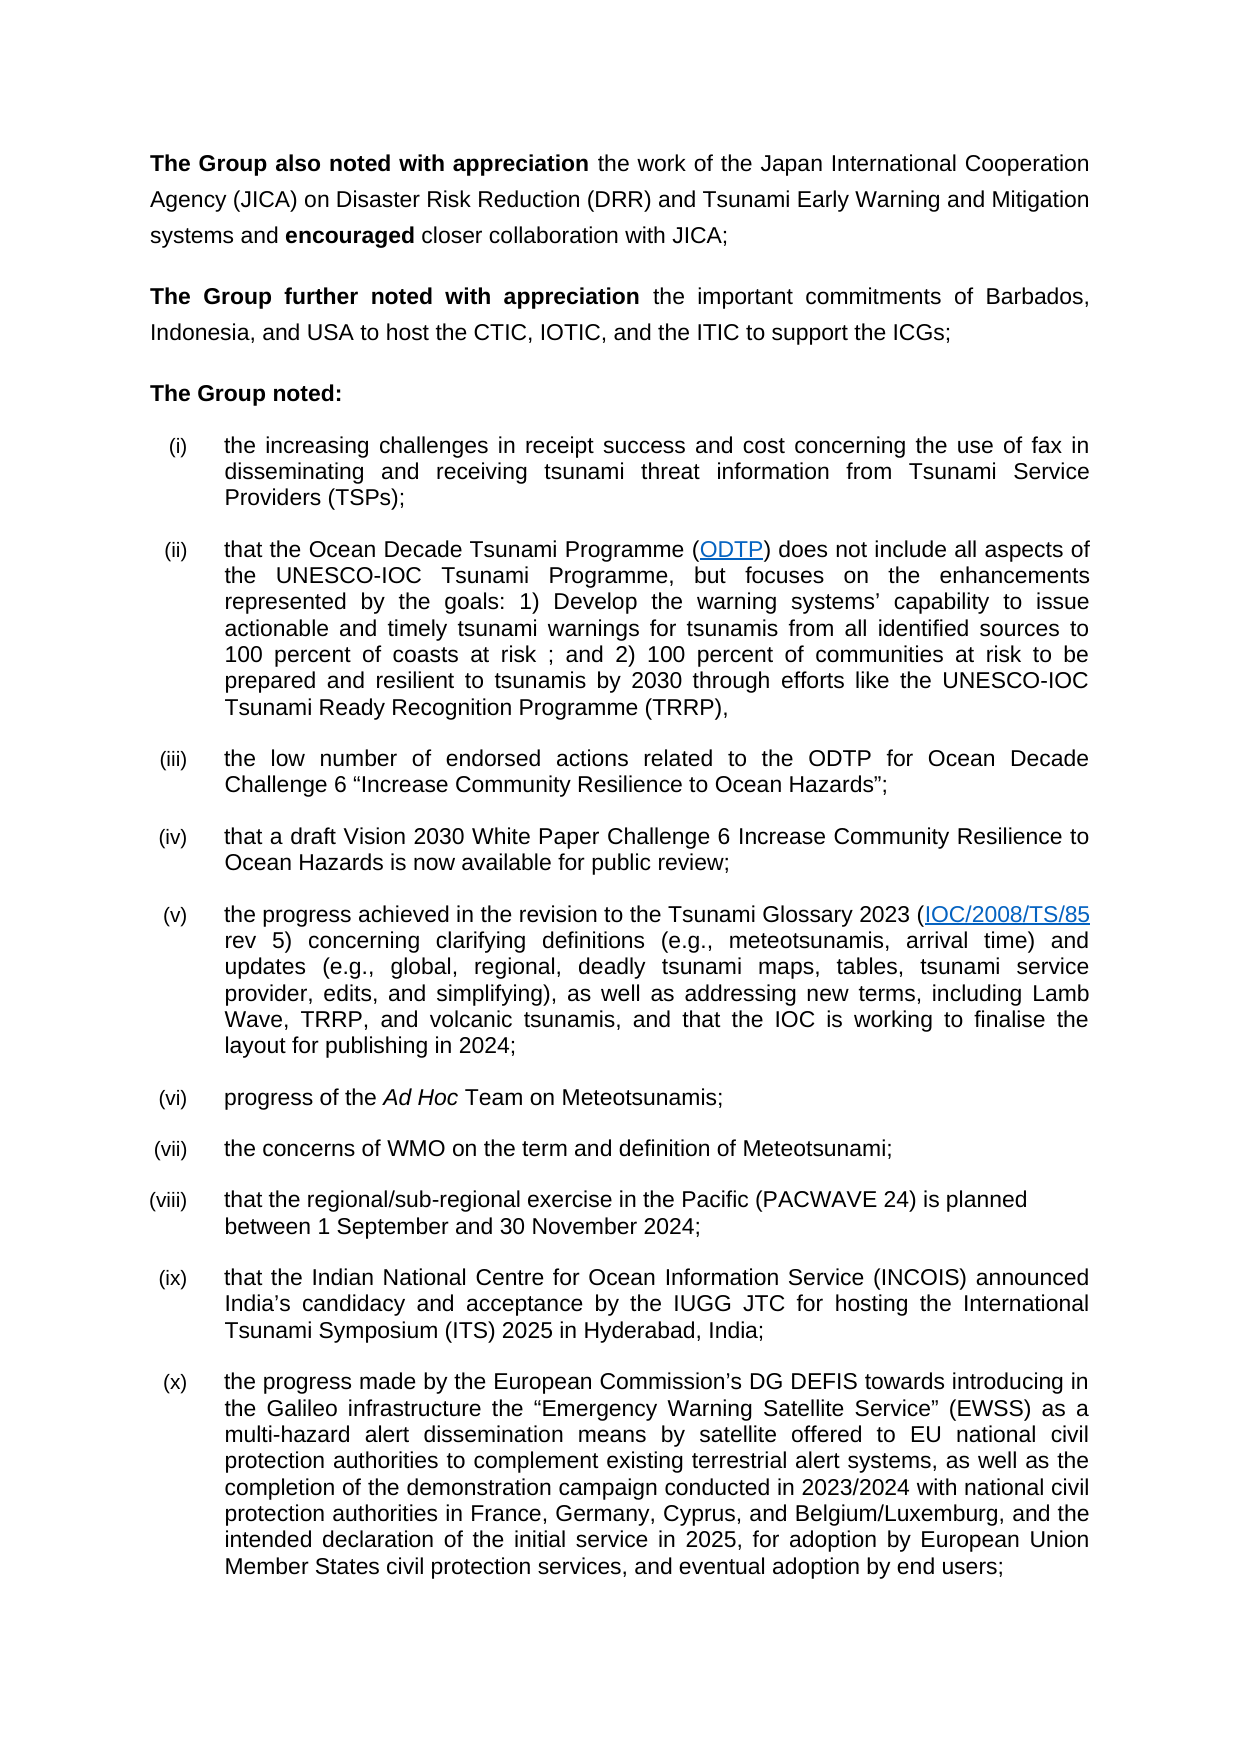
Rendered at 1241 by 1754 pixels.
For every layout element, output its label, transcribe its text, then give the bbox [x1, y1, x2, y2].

list that the regional/sub-regional exercise in the Pacific (PACWAVE 24) is planned between 1 September and 30 November 2024; [187, 1186, 1090, 1239]
text The Group also noted with appreciation the work of the Japan International Cooperation Agency (JICA) on Disaster Risk Reduction (DRR) and Tsunami Early Warning and Mitigation systems and encouraged closer collaboration with JICA; [150, 150, 1090, 248]
text The Group further noted with appreciation the important commitments of Barbados, Indonesia, and USA to host the CTIC, IOTIC, and the ITIC to support the ICGs; [150, 283, 1090, 346]
list progress of the Ad Hoc Team on Meteotsunamis; [187, 1084, 1090, 1110]
list the increasing challenges in receipt success and cost concerning the use of fax in disseminating and receiving tsunami threat information from Tsunami Service Providers (TSPs); [187, 432, 1090, 511]
list that the Indian National Centre for Ocean Information Service (INCOIS) announced India’s candidacy and acceptance by the IUGG JTC for hosting the International Tsunami Symposium (ITS) 2025 in Hyderabad, India; [187, 1264, 1090, 1343]
list that a draft Vision 2030 White Paper Challenge 6 Increase Community Resilience to Ocean Hazards is now available for public review; [187, 823, 1090, 876]
list that the Ocean Decade Tsunami Programme (ODTP) does not include all aspects of the UNESCO-IOC Tsunami Programme, but focuses on the enhancements represented by the goals: 1) Develop the warning systems’ capability to issue actionable and timely tsunami warnings for tsunamis from all identified sources to 100 percent of coasts at risk ; and 2) 100 percent of communities at risk to be prepared and resilient to tsunamis by 2030 through efforts like the UNESCO-IOC Tsunami Ready Recognition Programme (TRRP), [187, 536, 1090, 720]
list the low number of endorsed actions related to the ODTP for Ocean Decade Challenge 6 “Increase Community Resilience to Ocean Hazards”; [187, 745, 1090, 798]
text The Group noted: [150, 380, 1090, 407]
list the progress made by the European Commission’s DG DEFIS towards introducing in the Galileo infrastructure the “Emergency Warning Satellite Service” (EWSS) as a multi-hazard alert dissemination means by satellite offered to EU national civil protection authorities to complement existing terrestrial alert systems, as well as the completion of the demonstration campaign conducted in 2023/2024 with national civil protection authorities in France, Germany, Cyprus, and Belgium/Luxemburg, and the intended declaration of the initial service in 2025, for adoption by European Union Member States civil protection services, and eventual adoption by end users; [187, 1368, 1090, 1579]
list the progress achieved in the revision to the Tsunami Glossary 2023 (IOC/2008/TS/85 rev 5) concerning clarifying definitions (e.g., meteotsunamis, arrival time) and updates (e.g., global, regional, deadly tsunami maps, tables, tsunami service provider, edits, and simplifying), as well as addressing new terms, including Lamb Wave, TRRP, and volcanic tsunamis, and that the IOC is working to finalise the layout for publishing in 2024; [187, 901, 1090, 1059]
list the concerns of WMO on the term and definition of Meteotsunami; [187, 1135, 1090, 1161]
